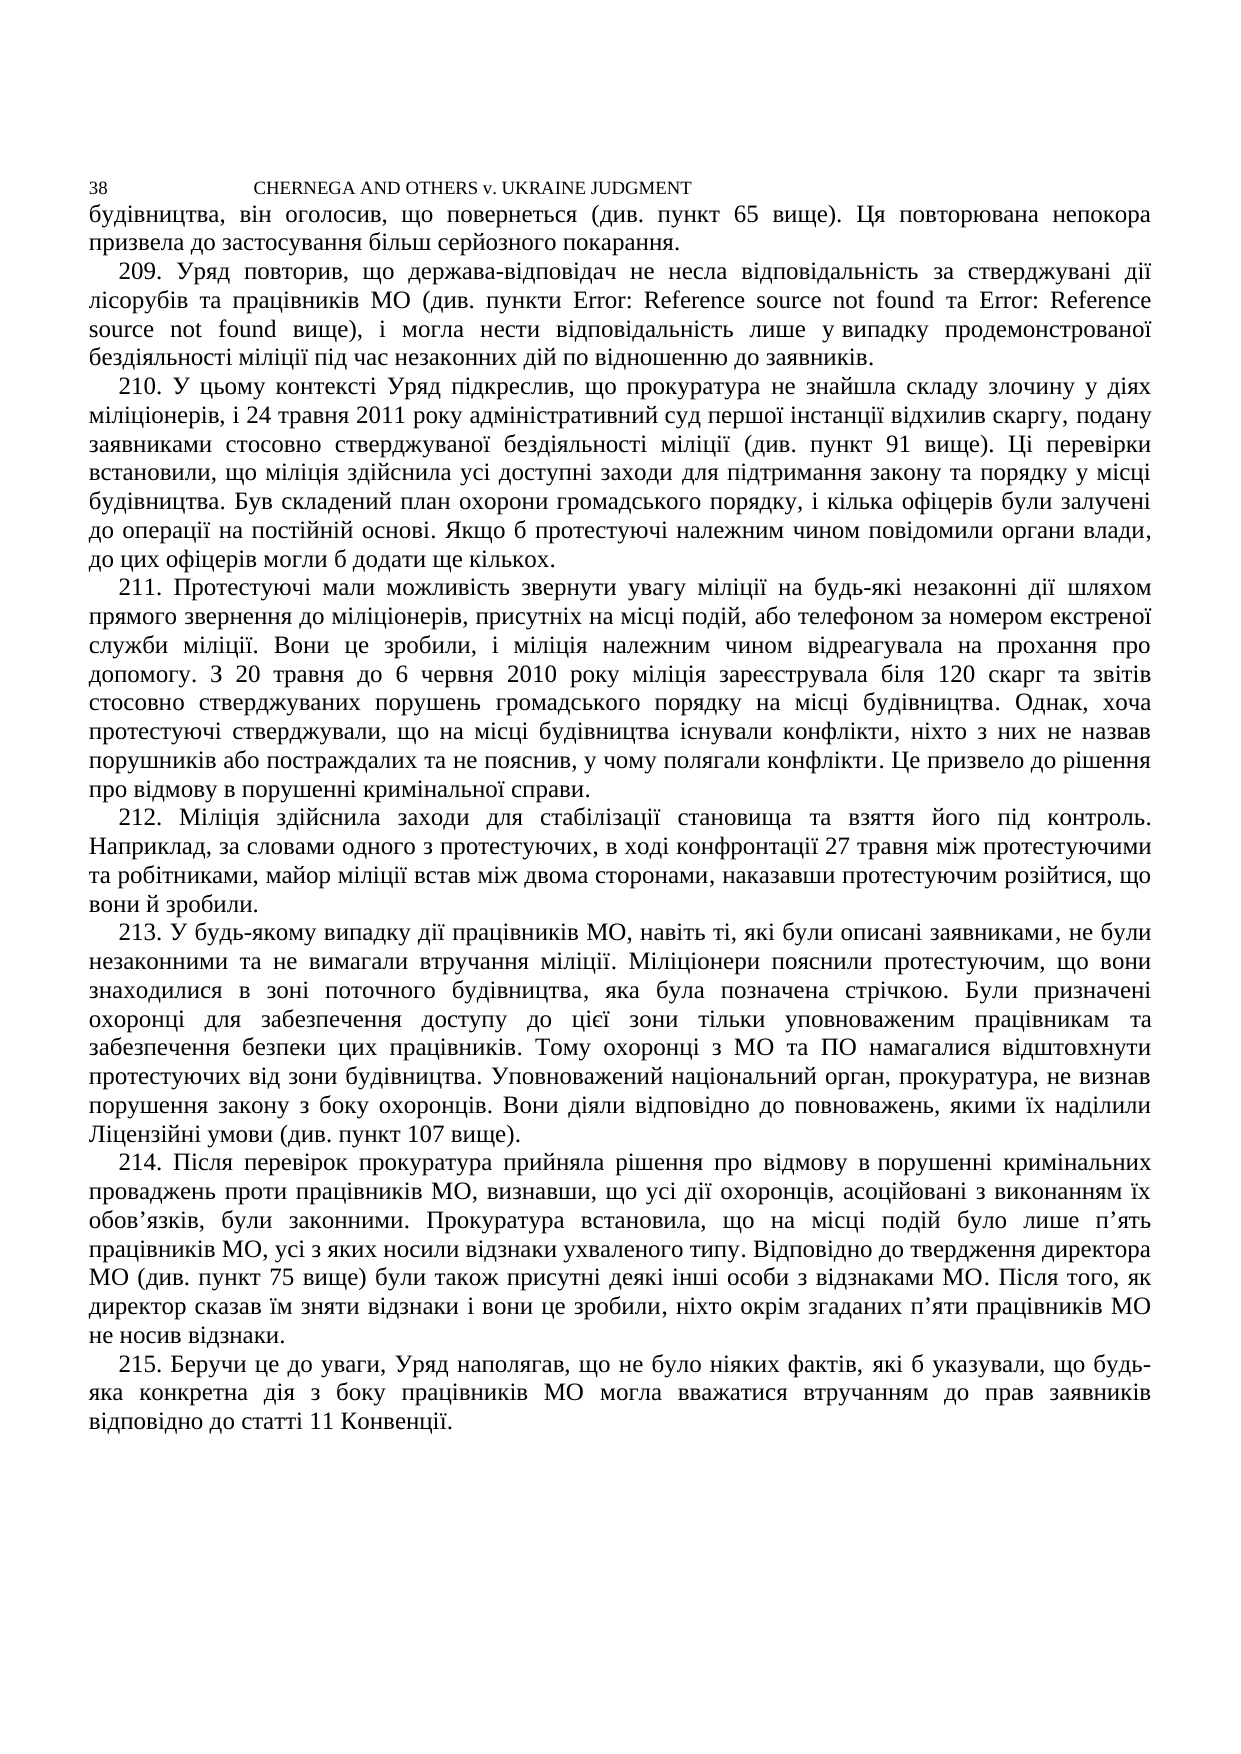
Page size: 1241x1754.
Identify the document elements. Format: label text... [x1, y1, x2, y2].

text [89, 199, 1152, 256]
